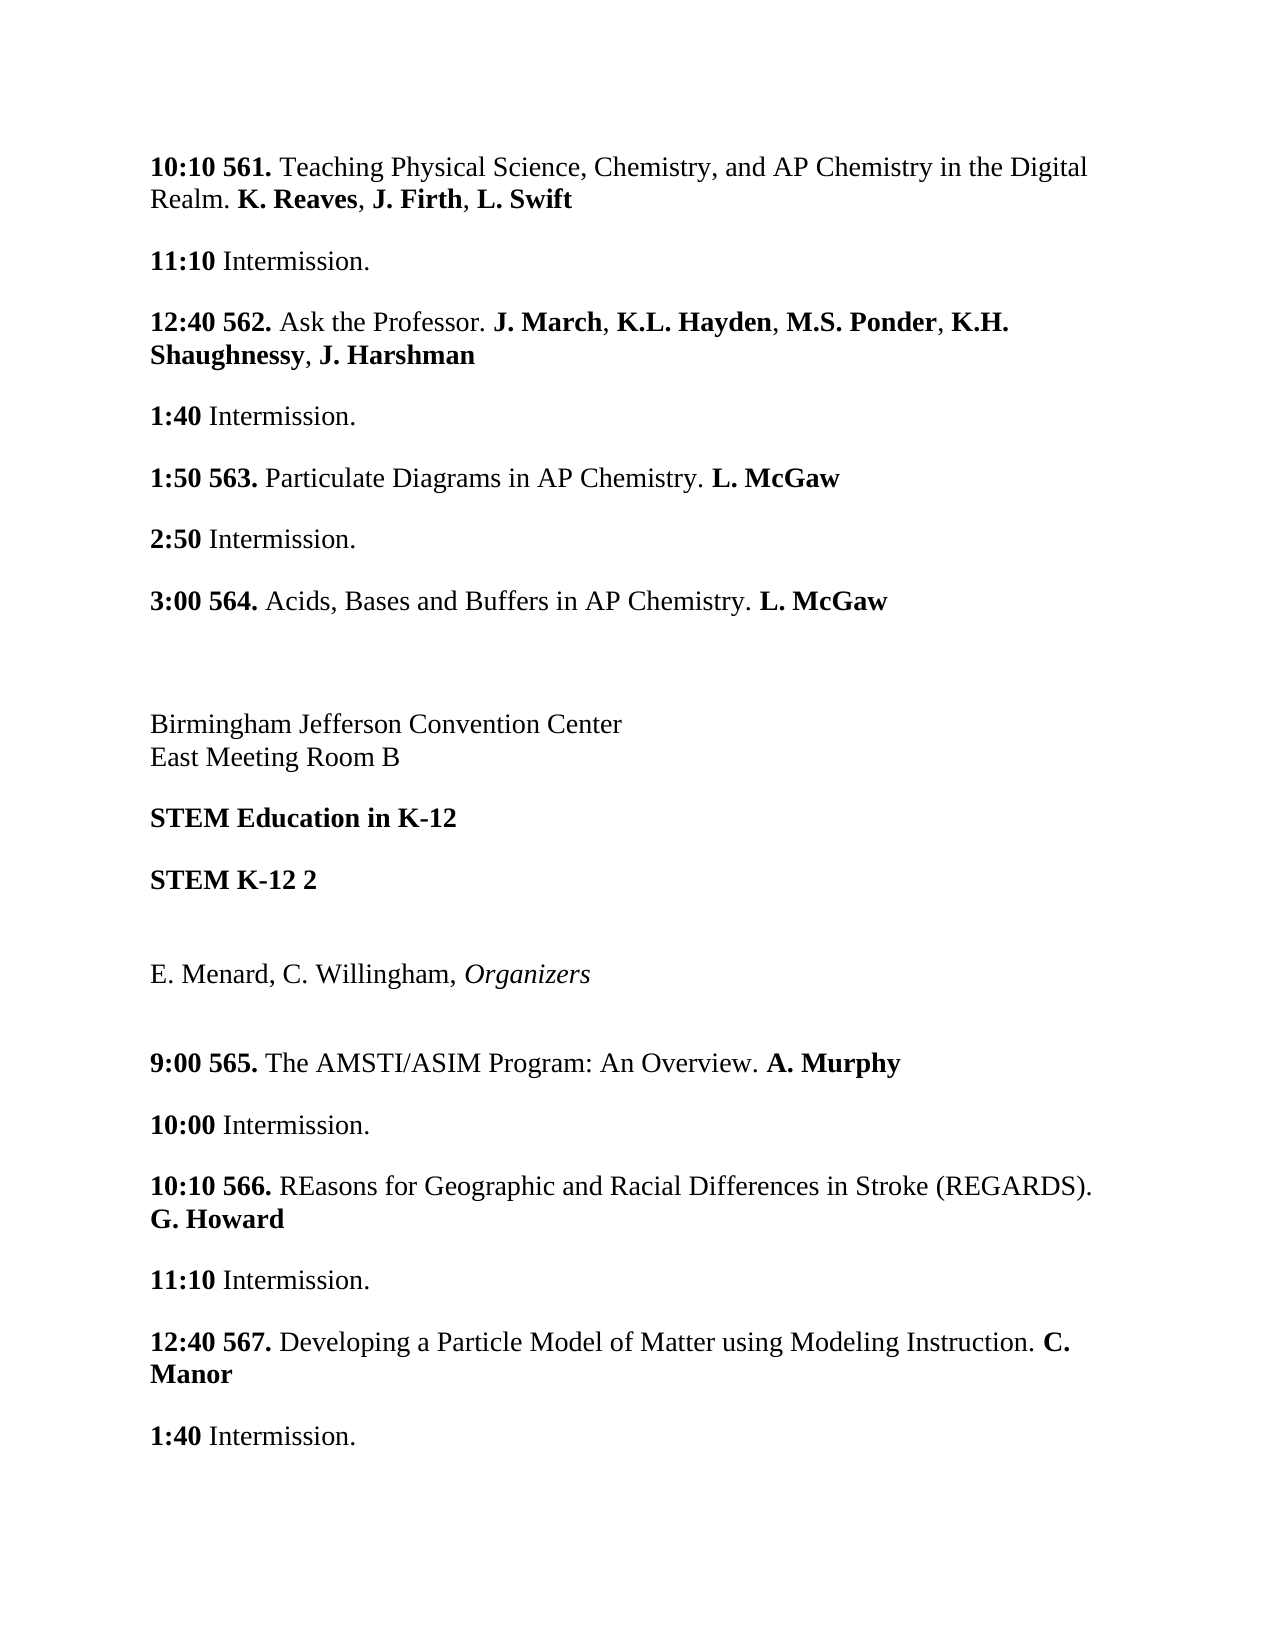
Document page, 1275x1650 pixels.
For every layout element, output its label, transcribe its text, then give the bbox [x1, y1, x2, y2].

text 12:40 567. Developing a Particle Model of Matter using Modeling Instruction. C. Manor [150, 1325, 1125, 1390]
text STEM Education in K-12 [150, 801, 1125, 834]
text 12:40 562. Ask the Professor. J. March, K.L. Hayden, M.S. Ponder, K.H. Shaughnessy, J. Harshman [150, 306, 1125, 370]
text E. Menard, C. Willingham, Organizers [150, 924, 1125, 1017]
text 3:00 564. Acids, Bases and Buffers in AP Chemistry. L. McGaw [150, 584, 1125, 617]
text 1:40 Intermission. [150, 399, 1125, 432]
text 11:10 Intermission. [150, 244, 1125, 276]
text 10:10 561. Teaching Physical Science, Chemistry, and AP Chemistry in the Digital Realm. K. Reaves, J. Firth, L. Swift [150, 150, 1125, 215]
text STEM K-12 2 [150, 863, 1125, 895]
text 9:00 565. The AMSTI/ASIM Program: An Overview. A. Murphy [150, 1046, 1125, 1079]
text Birmingham Jefferson Convention Center East Meeting Room B [150, 707, 1125, 772]
text 1:40 Intermission. [150, 1419, 1125, 1451]
text 10:10 566. REasons for Geographic and Racial Differences in Stroke (REGARDS). G. Howard [150, 1169, 1125, 1234]
text 2:50 Intermission. [150, 523, 1125, 555]
text 1:50 563. Particulate Diagrams in AP Chemistry. L. McGaw [150, 461, 1125, 493]
text 11:10 Intermission. [150, 1263, 1125, 1296]
text 10:00 Intermission. [150, 1108, 1125, 1140]
